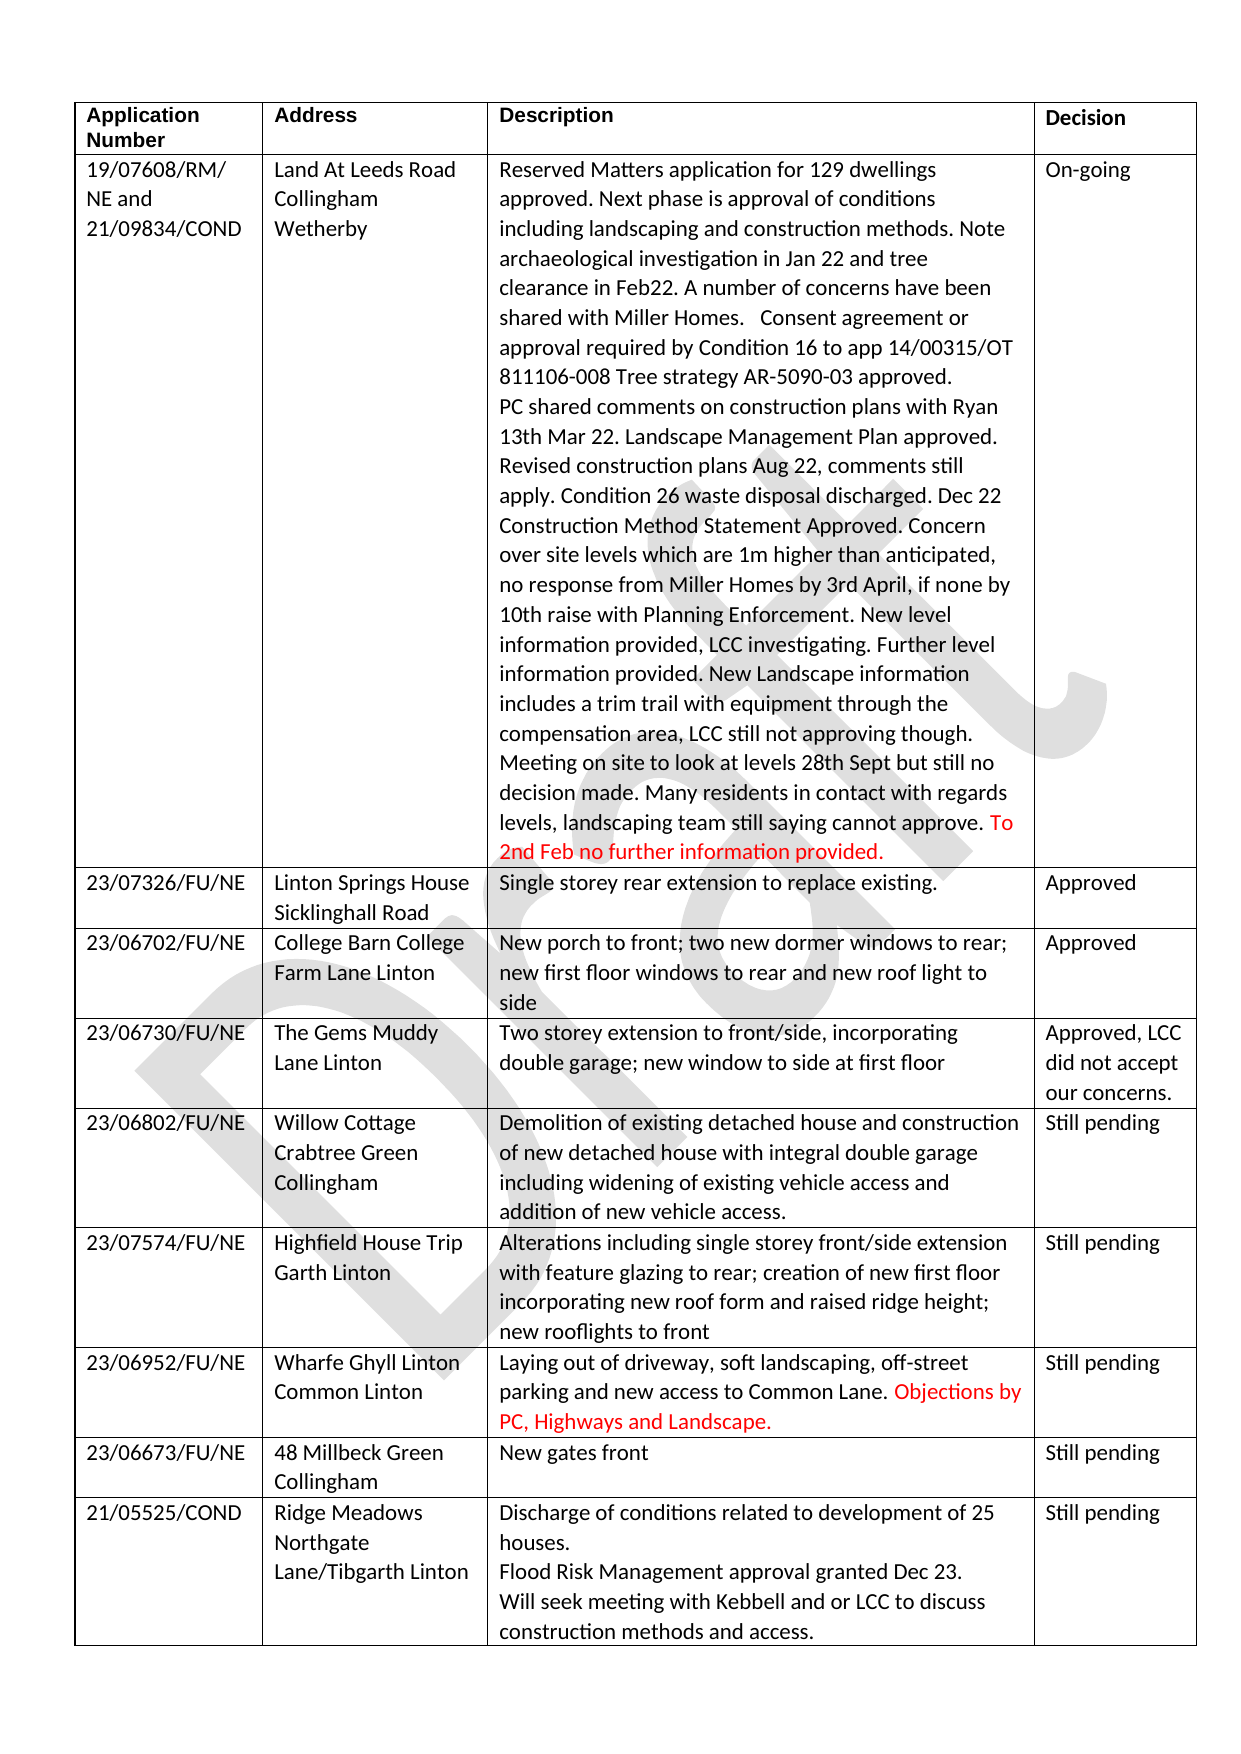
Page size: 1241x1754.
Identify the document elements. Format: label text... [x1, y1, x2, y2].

table_cell Single storey rear extension to replace existing. [488, 868, 1034, 927]
table_cell Still pending [1035, 1438, 1196, 1497]
table_header Address [263, 103, 487, 154]
table_cell 23/06673/FU/NE [76, 1438, 262, 1497]
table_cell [263, 1498, 487, 1645]
table_cell Approved, LCC did not accept our concerns. [1035, 1019, 1196, 1107]
table_cell College Barn College Farm Lane Linton [263, 929, 487, 1017]
table_cell Still pending [1035, 1109, 1196, 1227]
table_cell Demolition of existing detached house and construction of new detached house with integral double garage including widening of existing vehicle access and addition of new vehicle access. [488, 1109, 1034, 1227]
table_cell 48 Millbeck Green Collingham [263, 1438, 487, 1497]
table_cell The Gems Muddy Lane Linton [263, 1019, 487, 1107]
table_cell Alterations including single storey front/side extension with feature glazing to rear; creation of new first floor incorporating new roof form and raised ridge height; new rooflights to front [488, 1228, 1034, 1347]
table_cell New porch to front; two new dormer windows to rear; new first floor windows to rear and new roof light to side [488, 929, 1034, 1017]
table_cell Highfield House Trip Garth Linton [263, 1228, 487, 1347]
table_cell 23/07574/FU/NE [76, 1228, 262, 1347]
table_cell Laying out of driveway, soft landscaping, off-street parking and new access to Common Lane. Objections by PC, Highways and Landscape. [488, 1348, 1034, 1437]
table_cell On-going [1035, 155, 1196, 867]
table_cell Reserved Matters application for 129 dwellings approved. Next phase is approval of conditions including landscaping and construction methods. Note archaeological investigation in Jan 22 and tree clearance in Feb22. A number of concerns have been shared with Miller Homes. Consent agreement or approval required by Condition 16 to app 14/00315/OT 811106-008 Tree strategy AR-5090-03 approved. PC shared comments on construction plans with Ryan 13th Mar 22. Landscape Management Plan approved. Revised construction plans Aug 22, comments still apply. Condition 26 waste disposal discharged. Dec 22 Construction Method Statement Approved. Concern over site levels which are 1m higher than anticipated, no response from Miller Homes by 3rd April, if none by 10th raise with Planning Enforcement. New level information provided, LCC investigating. Further level information provided. New Landscape information includes a trim trail with equipment through the compensation area, LCC still not approving though. Meeting on site to look at levels 28th Sept but still no decision made. Many residents in contact with regards levels, landscaping team still saying cannot approve. To 2nd Feb no further information provided. [488, 155, 1034, 867]
table_cell 23/06802/FU/NE [76, 1109, 262, 1227]
table_header Application Number [76, 103, 262, 154]
table_cell Wharfe Ghyll Linton Common Linton [263, 1348, 487, 1437]
table_header Description [488, 103, 1034, 154]
table_header Decision [1035, 103, 1196, 154]
table_cell Approved [1035, 868, 1196, 927]
table_cell Approved [1035, 929, 1196, 1017]
table_cell 19/07608/RM/NE and 21/09834/COND [76, 155, 262, 867]
table_cell Still pending [1035, 1498, 1196, 1645]
table_cell Land At Leeds Road Collingham Wetherby [263, 155, 487, 867]
table_cell 21/05525/COND [76, 1498, 262, 1645]
table_cell Linton Springs House Sicklinghall Road [263, 868, 487, 927]
table_cell New gates front [488, 1438, 1034, 1497]
table_cell 23/06702/FU/NE [76, 929, 262, 1017]
table_cell Still pending [1035, 1228, 1196, 1347]
table_cell Two storey extension to front/side, incorporating double garage; new window to side at first floor [488, 1019, 1034, 1107]
table_cell Willow Cottage Crabtree Green Collingham [263, 1109, 487, 1227]
table_cell Still pending [1035, 1348, 1196, 1437]
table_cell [488, 1498, 1034, 1645]
table_cell 23/07326/FU/NE [76, 868, 262, 927]
table_cell 23/06730/FU/NE [76, 1019, 262, 1107]
table_cell 23/06952/FU/NE [76, 1348, 262, 1437]
